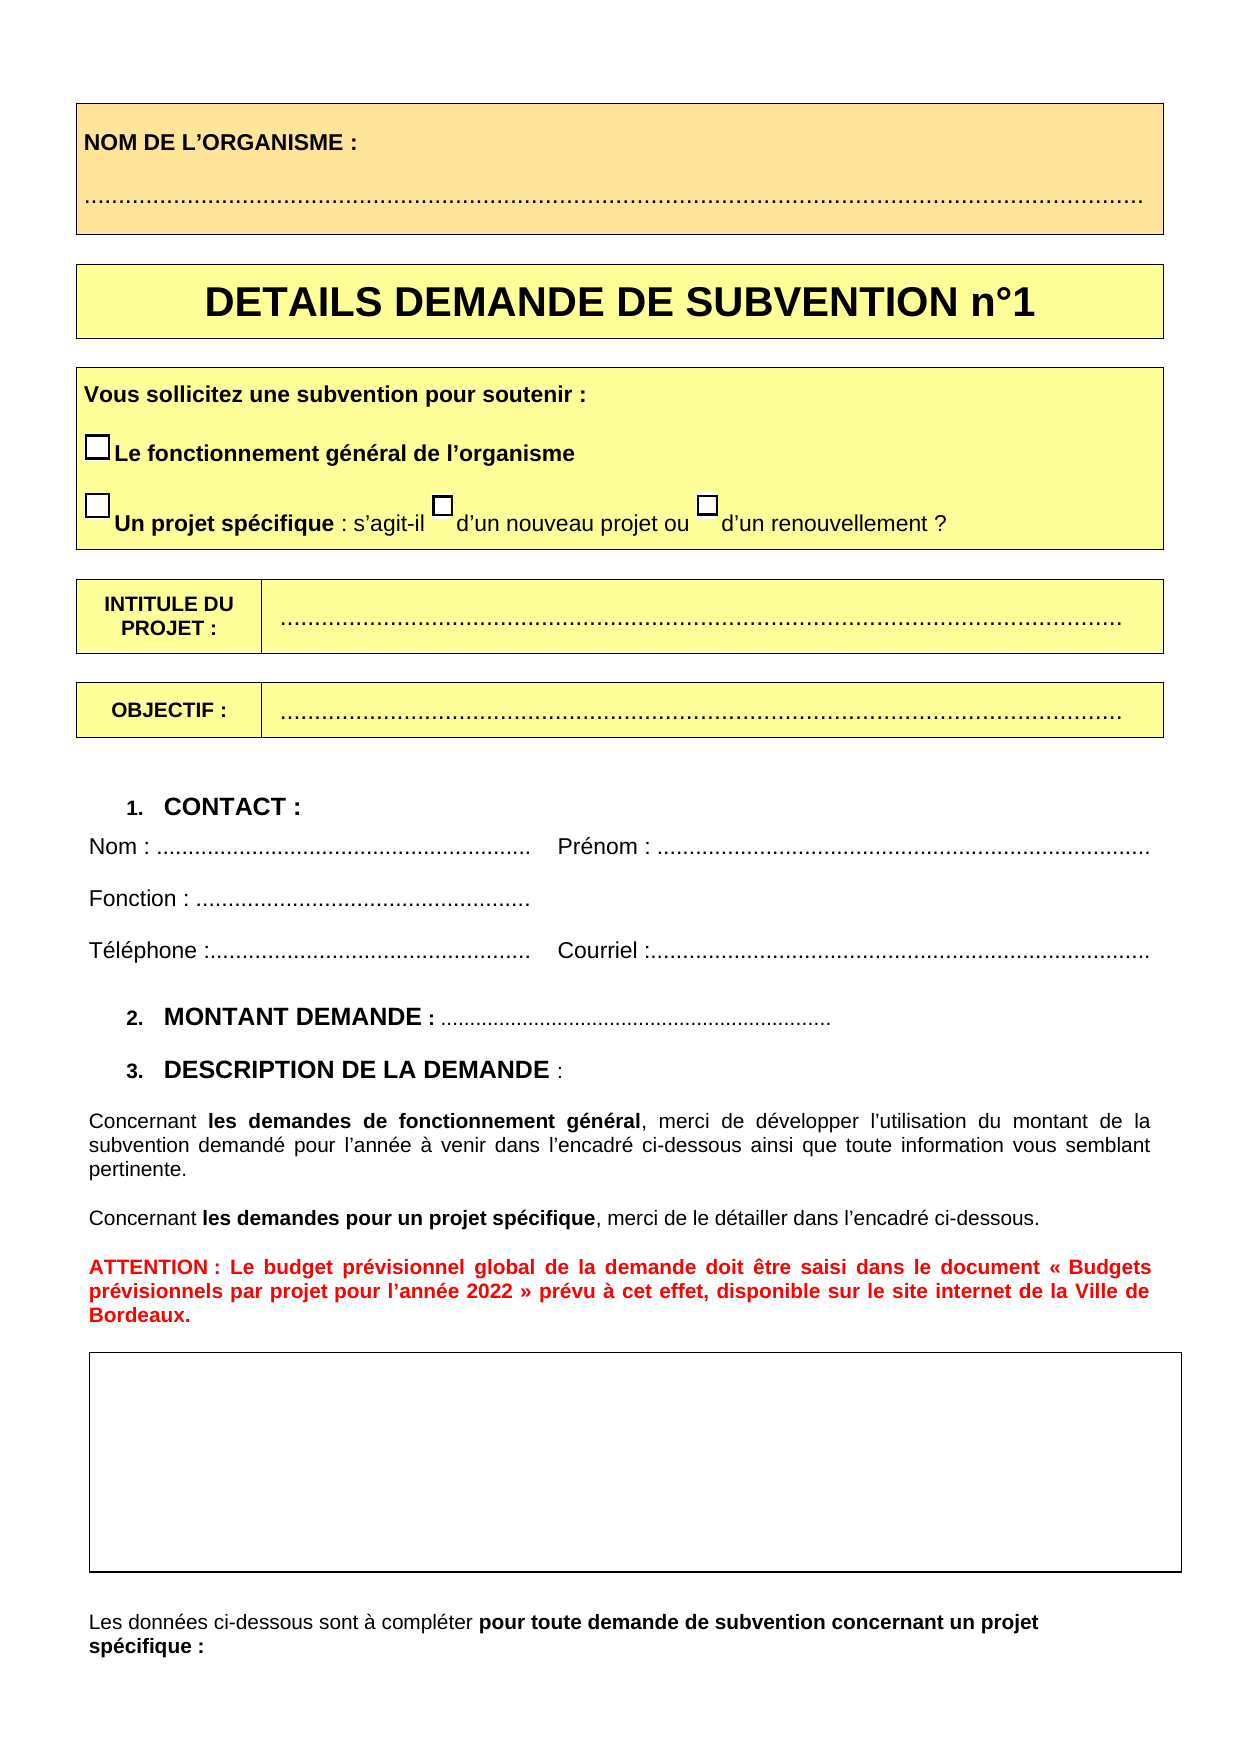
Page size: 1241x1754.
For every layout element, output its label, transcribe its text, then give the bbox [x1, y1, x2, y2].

table_header DETAILS DEMANDE DE SUBVENTION n°1 [77, 265, 1163, 337]
table_header NOM DE L’ORGANISME : [77, 104, 1163, 234]
table_header INTITULE DU PROJET : [77, 580, 261, 652]
table_header Vous sollicitez une subvention pour soutenir : Le fonctionnement général de l’organisme Un projet spécifique : s’agit-il d’un nouveau projet ou d’un renouvellement ? [77, 368, 1163, 549]
table_header OBJECTIF : [77, 683, 261, 737]
table_header [262, 683, 1163, 737]
text Nom : Prénom : [89, 833, 1152, 859]
table_header [262, 580, 1163, 652]
list DESCRIPTION DE : [126, 1055, 1152, 1084]
table_header [90, 1353, 1181, 1571]
text Fonction : [89, 885, 1152, 911]
text Concernant les demandes pour un projet spécifique, merci de le détailler dans l’encadré ci-dessous. [89, 1206, 1152, 1230]
list CONTACT : [126, 792, 1152, 821]
text Téléphone : Courriel : [89, 937, 1152, 963]
list MONTANT DEMANDE : [126, 1001, 1152, 1030]
text Les données ci-dessous sont à compléter pour toute demande de subvention concernant un projet spécifique : [89, 1610, 1152, 1658]
text Concernant les demandes de fonctionnement général, merci de développer l’utilisation du montant de la subvention demandé pour l’année à venir dans l’encadré ci-dessous ainsi que toute information vous semblant pertinente. [89, 1109, 1152, 1181]
text ATTENTION : Le budget prévisionnel global de la demande doit être saisi dans le document « Budgets prévisionnels par projet pour l’année 2022 » prévu à cet effet, disponible sur le site internet de la Ville de Bordeaux. [89, 1255, 1152, 1327]
